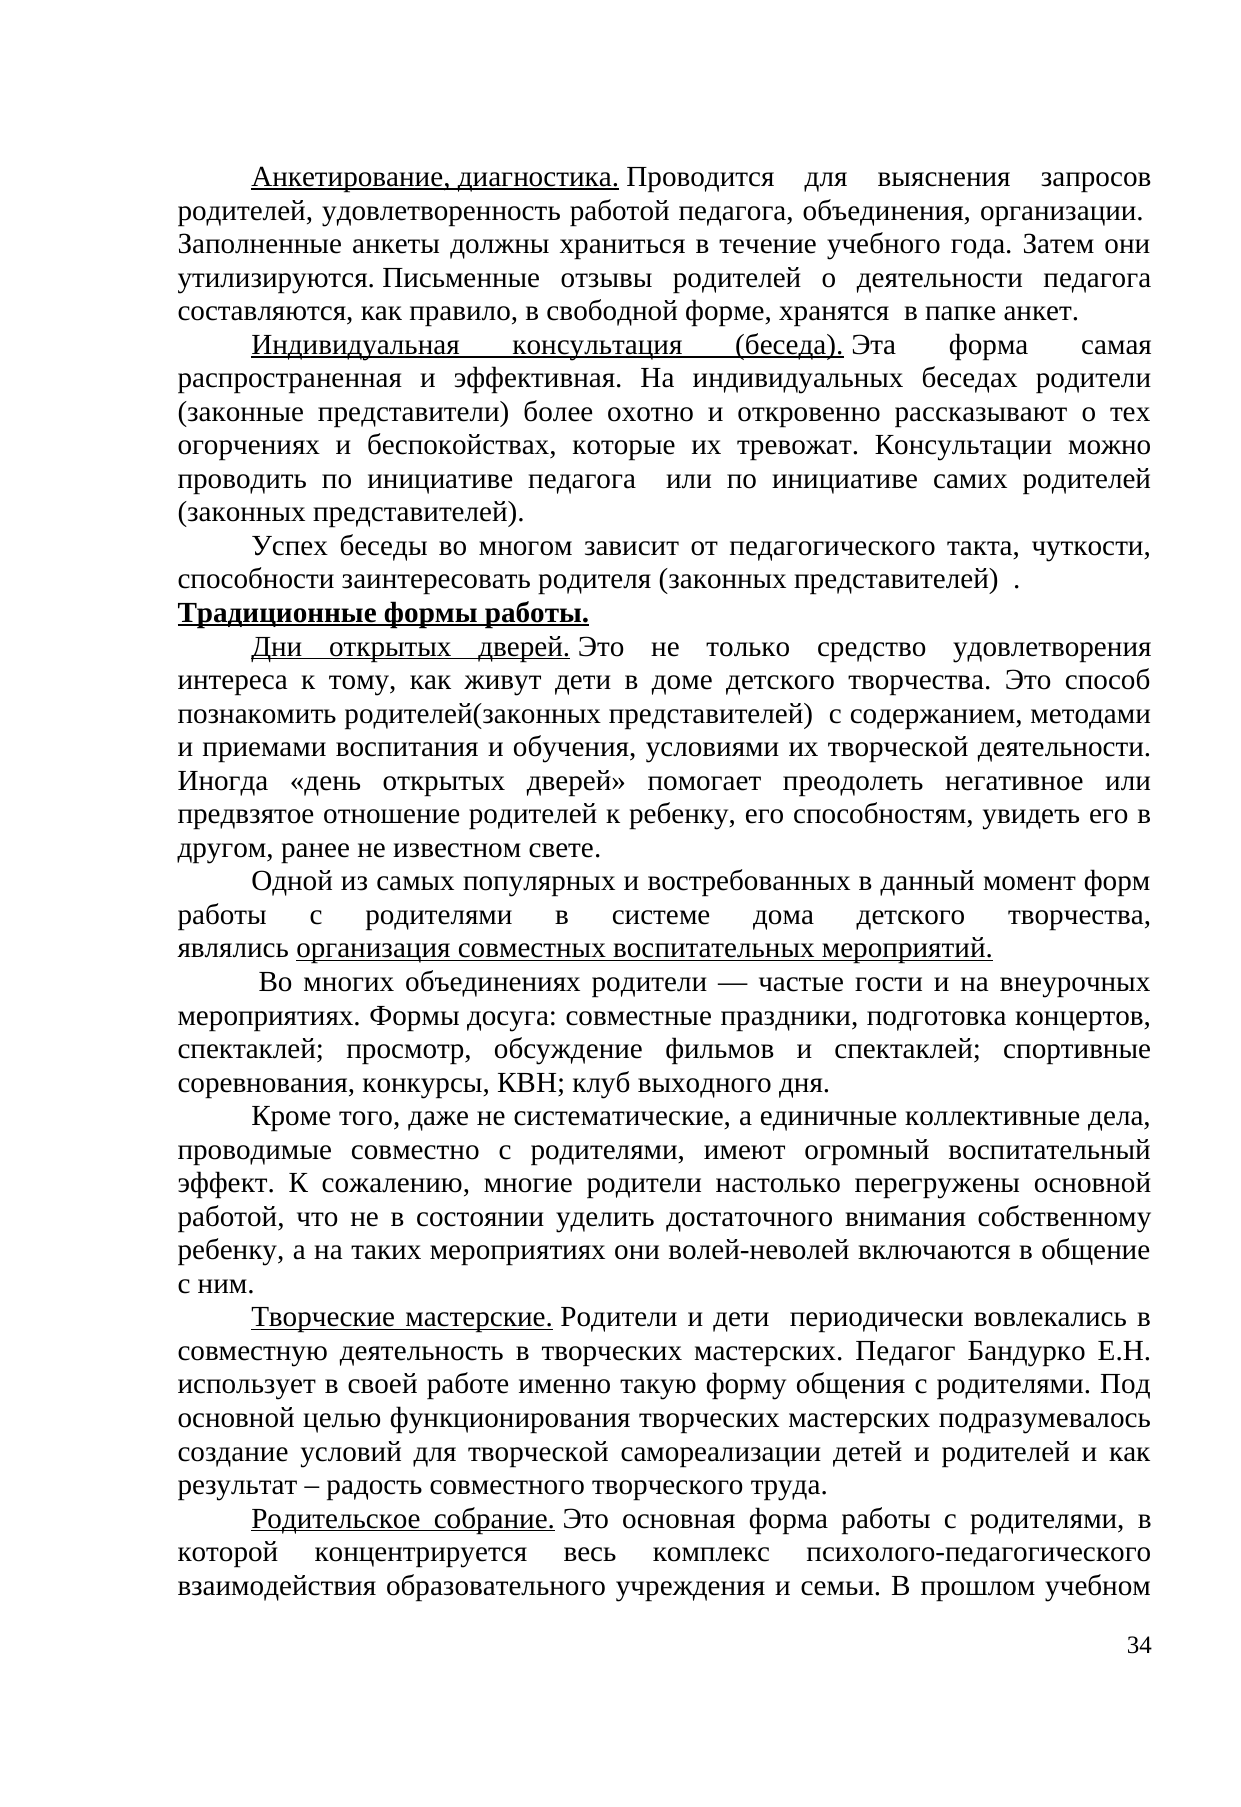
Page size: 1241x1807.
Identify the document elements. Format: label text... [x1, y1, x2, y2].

text Анкетирование, диагностика. Проводится для выяснения запросов родителей, удовлетворенность работой педагога, объединения, организации. Заполненные анкеты должны храниться в течение учебного года. Затем они утилизируются. Письменные отзывы родителей о деятельности педагога составляются, как правило, в свободной форме, хранятся в папке анкет. [177, 159, 1152, 327]
text Во многих объединениях родители — частые гости и на внеурочных мероприятиях. Формы досуга: совместные праздники, подготовка концертов, спектаклей; просмотр, обсуждение фильмов и спектаклей; спортивные соревнования, конкурсы, КВН; клуб выходного дня. [177, 964, 1152, 1098]
text Успех беседы во многом зависит от педагогического такта, чуткости, способности заинтересовать родителя (законных представителей) . [177, 528, 1152, 595]
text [177, 1501, 1152, 1601]
text Индивидуальная консультация (беседа). Эта форма самая распространенная и эффективная. На индивидуальных беседах родители (законные представители) более охотно и откровенно рассказывают о тех огорчениях и беспокойствах, которые их тревожат. Консультации можно проводить по инициативе педагога или по инициативе самих родителей (законных представителей). [177, 327, 1152, 528]
text Традиционные формы работы. [177, 595, 1152, 629]
text Кроме того, даже не систематические, а единичные коллективные дела, проводимые совместно с родителями, имеют огромный воспитательный эффект. К сожалению, многие родители настолько перегружены основной работой, что не в состоянии уделить достаточного внимания собственному ребенку, а на таких мероприятиях они волей-неволей включаются в общение с ним. [177, 1098, 1152, 1299]
text Творческие мастерские. Родители и дети периодически вовлекались в совместную деятельность в творческих мастерских. Педагог Бандурко Е.Н. использует в своей работе именно такую форму общения с родителями. Под основной целью функционирования творческих мастерских подразумевалось создание условий для творческой самореализации детей и родителей и как результат – радость совместного творческого труда. [177, 1299, 1152, 1501]
text Дни открытых дверей. Это не только средство удовлетворения интереса к тому, как живут дети в доме детского творчества. Это способ познакомить родителей(законных представителей) с содержанием, методами и приемами воспитания и обучения, условиями их творческой деятельности. Иногда «день открытых дверей» помогает преодолеть негативное или предвзятое отношение родителей к ребенку, его способностям, увидеть его в другом, ранее не известном свете. [177, 629, 1152, 863]
text Одной из самых популярных и востребованных в данный момент форм работы с родителями в системе дома детского творчества, являлись организация совместных воспитательных мероприятий. [177, 863, 1152, 964]
